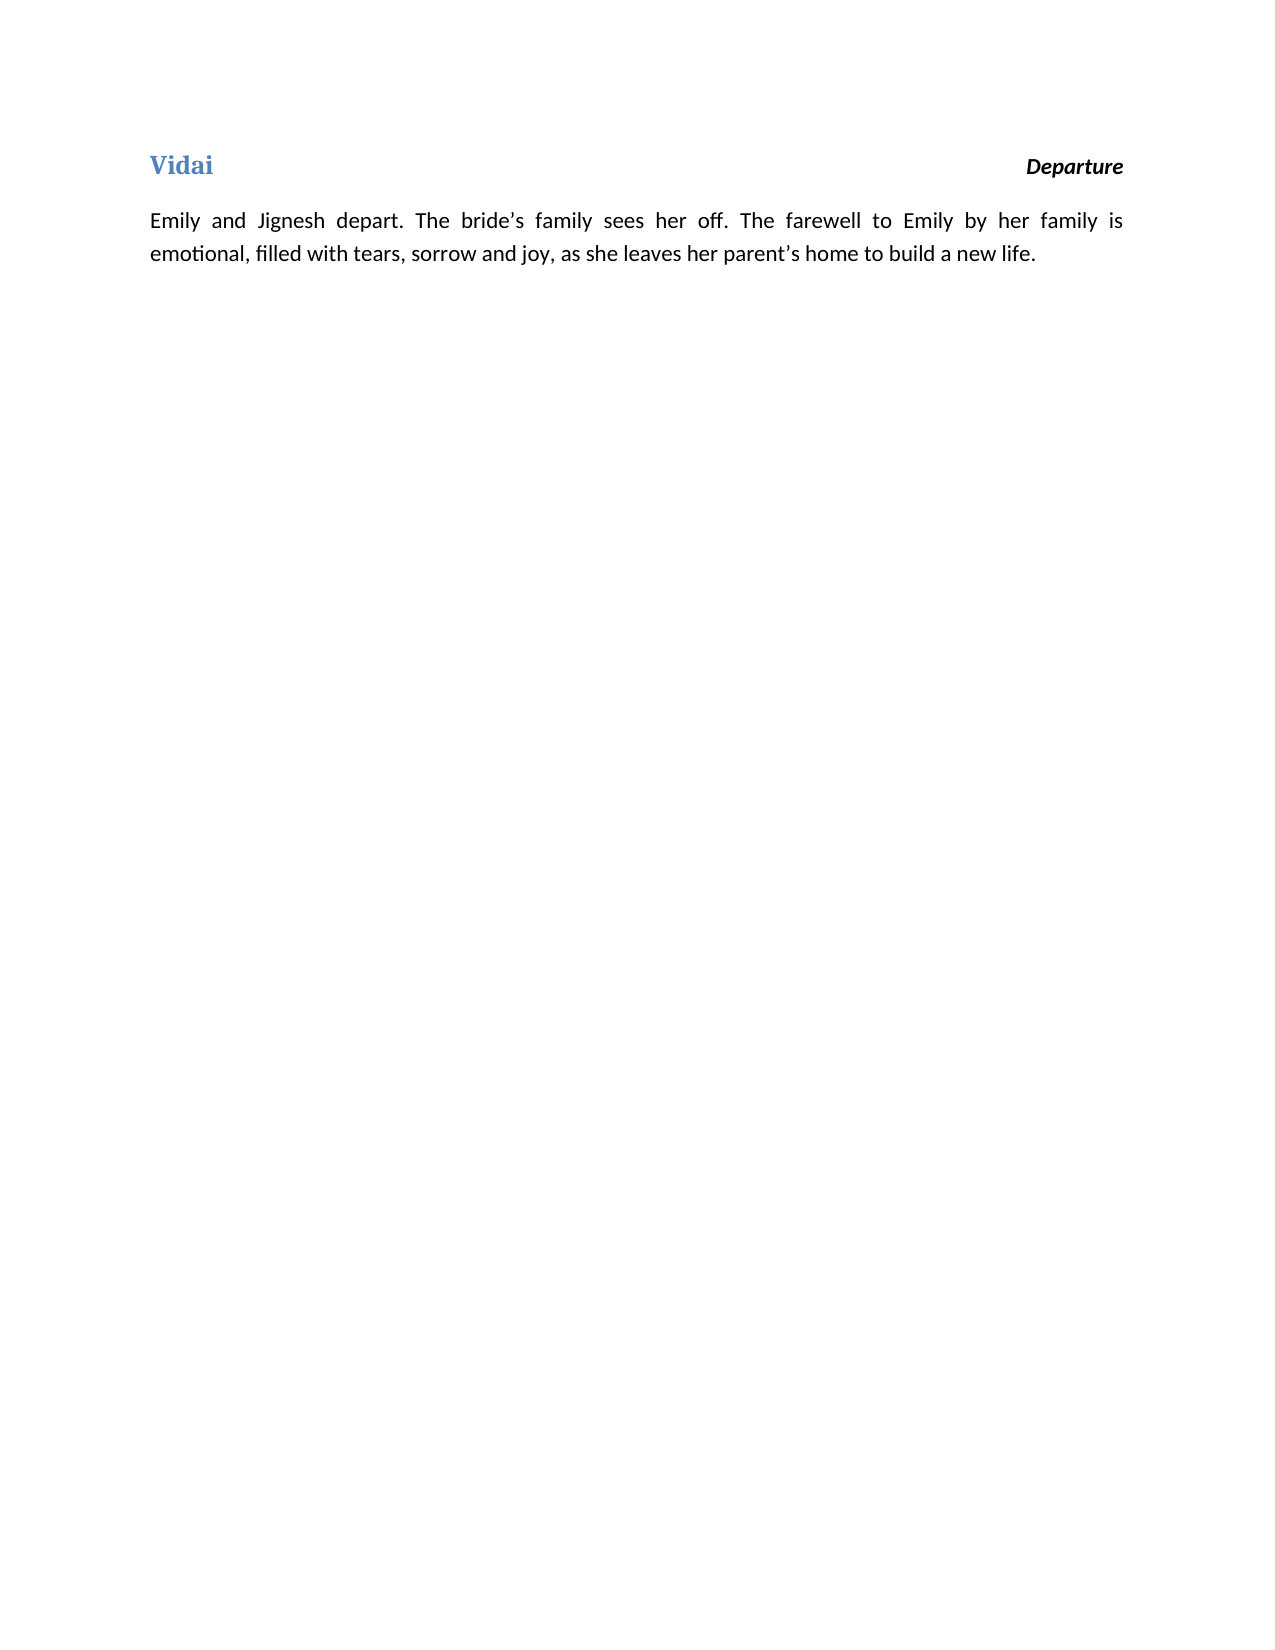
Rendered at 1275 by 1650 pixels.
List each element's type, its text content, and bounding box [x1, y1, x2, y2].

text Vidai Departure [150, 150, 1125, 181]
text Emily and Jignesh depart. The bride’s family sees her off. The farewell to Emily by her family is emotional, filled with tears, sorrow and joy, as she leaves her parent’s home to build a new life. [150, 207, 1125, 267]
